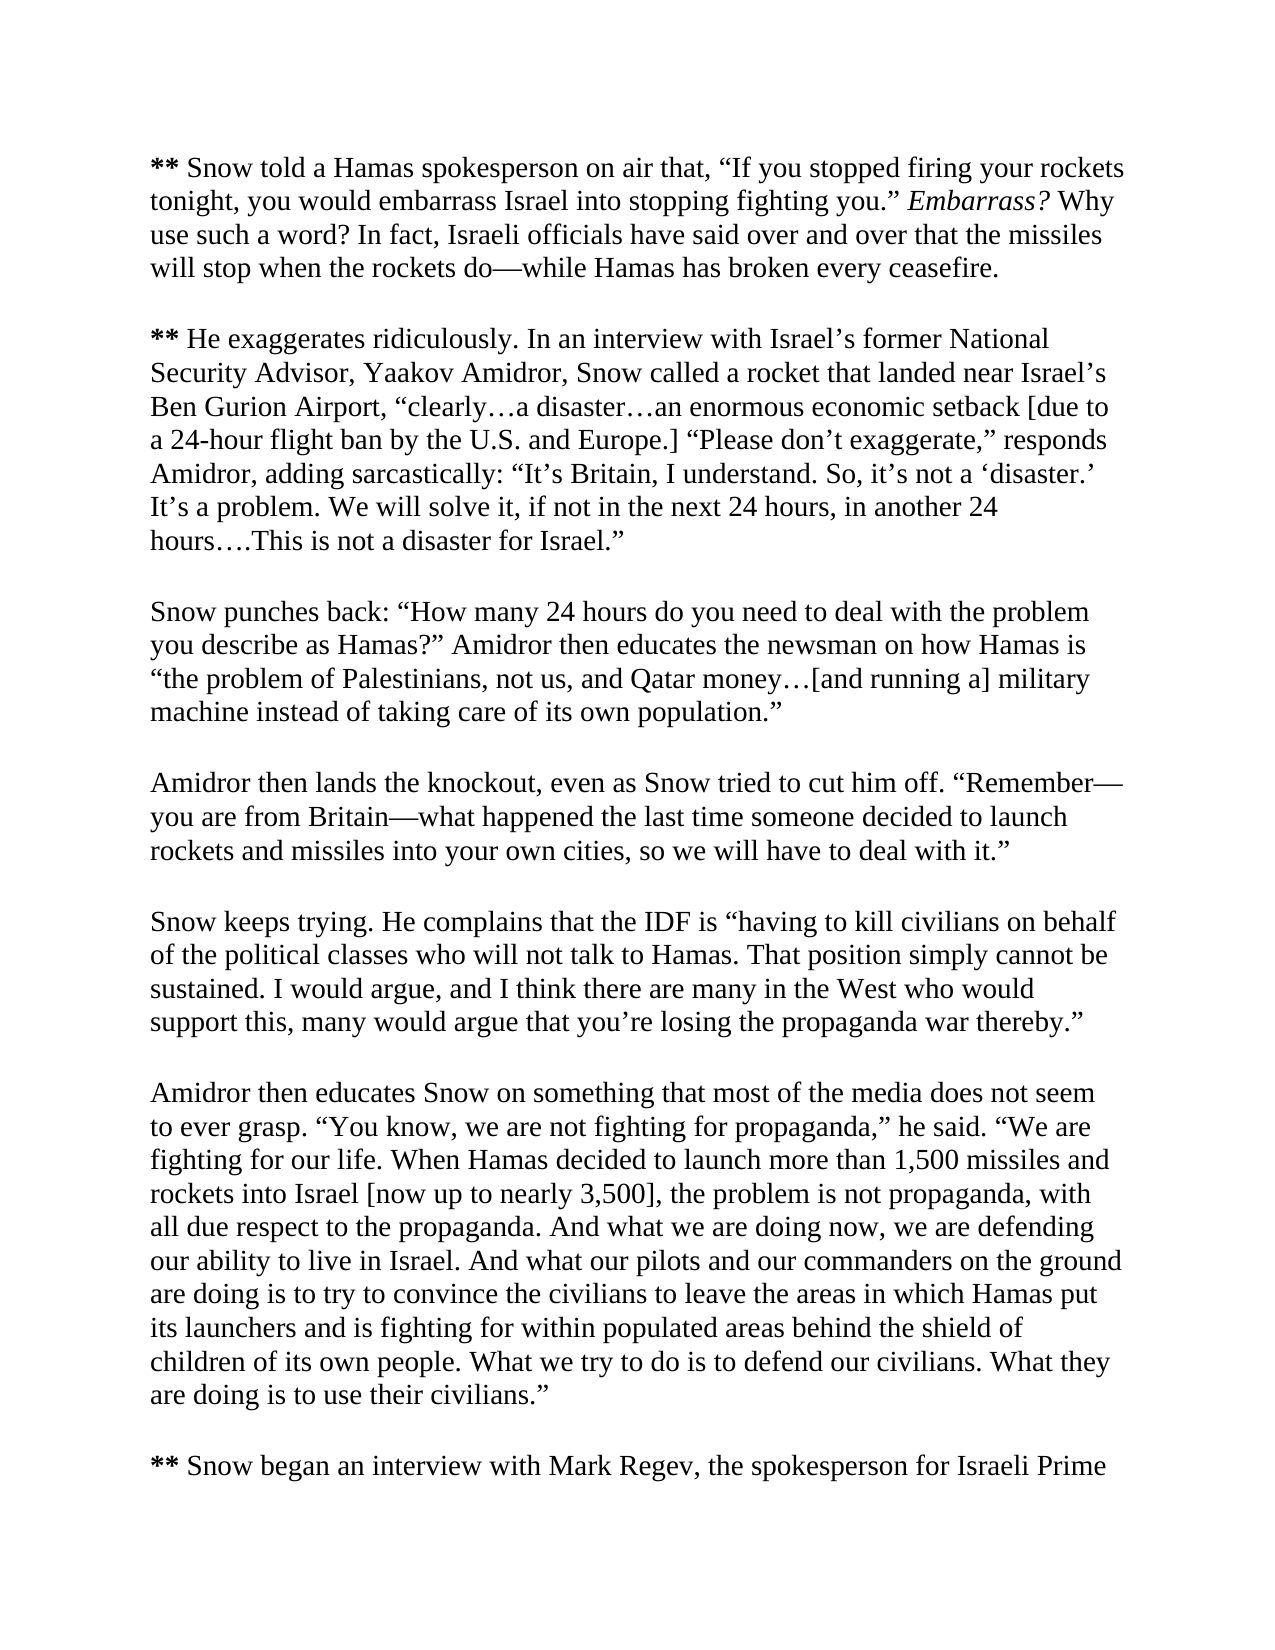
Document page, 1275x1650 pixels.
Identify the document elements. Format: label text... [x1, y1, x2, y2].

text ** He exaggerates ridiculously. In an interview with Israel’s former National Security Advisor, Yaakov Amidror, Snow called a rocket that landed near Israel’s Ben Gurion Airport, “clearly…a disaster…an enormous economic setback [due to a 24-hour flight ban by the U.S. and Europe.] “Please don’t exaggerate,” responds Amidror, adding sarcastically: “It’s Britain, I understand. So, it’s not a ‘disaster.’ It’s a problem. We will solve it, if not in the next 24 hours, in another 24 hours….This is not a disaster for Israel.” [150, 322, 1125, 556]
text Snow punches back: “How many 24 hours do you need to deal with the problem you describe as Hamas?” Amidror then educates the newsman on how Hamas is “the problem of Palestinians, not us, and Qatar money…[and running a] military machine instead of taking care of its own population.” [150, 594, 1125, 728]
text Snow keeps trying. He complains that the IDF is “having to kill civilians on behalf of the political classes who will not talk to Hamas. That position simply cannot be sustained. I would argue, and I think there are many in the West who would support this, many would argue that you’re losing the propaganda war thereby.” [150, 904, 1125, 1038]
text Amidror then lands the knockout, even as Snow tried to cut him off. “Remember—you are from Britain—what happened the last time someone decided to launch rockets and missiles into your own cities, so we will have to deal with it.” [150, 766, 1125, 866]
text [150, 1448, 1125, 1482]
text Amidror then educates Snow on something that most of the media does not seem to ever grasp. “You know, we are not fighting for propaganda,” he said. “We are fighting for our life. When Hamas decided to launch more than 1,500 missiles and rockets into Israel [now up to nearly 3,500], the problem is not propaganda, with all due respect to the propaganda. And what we are doing now, we are defending our ability to live in Israel. And what our pilots and our commanders on the ground are doing is to try to convince the civilians to leave the areas in which Hamas put its launchers and is fighting for within populated areas behind the shield of children of its own people. What we try to do is to defend our civilians. What they are doing is to use their civilians.” [150, 1075, 1125, 1411]
text ** Snow told a Hamas spokesperson on air that, “If you stopped firing your rockets tonight, you would embarrass Israel into stopping fighting you.” Embarrass? Why use such a word? In fact, Israeli officials have said over and over that the missiles will stop when the rockets do—while Hamas has broken every ceasefire. [150, 150, 1125, 284]
